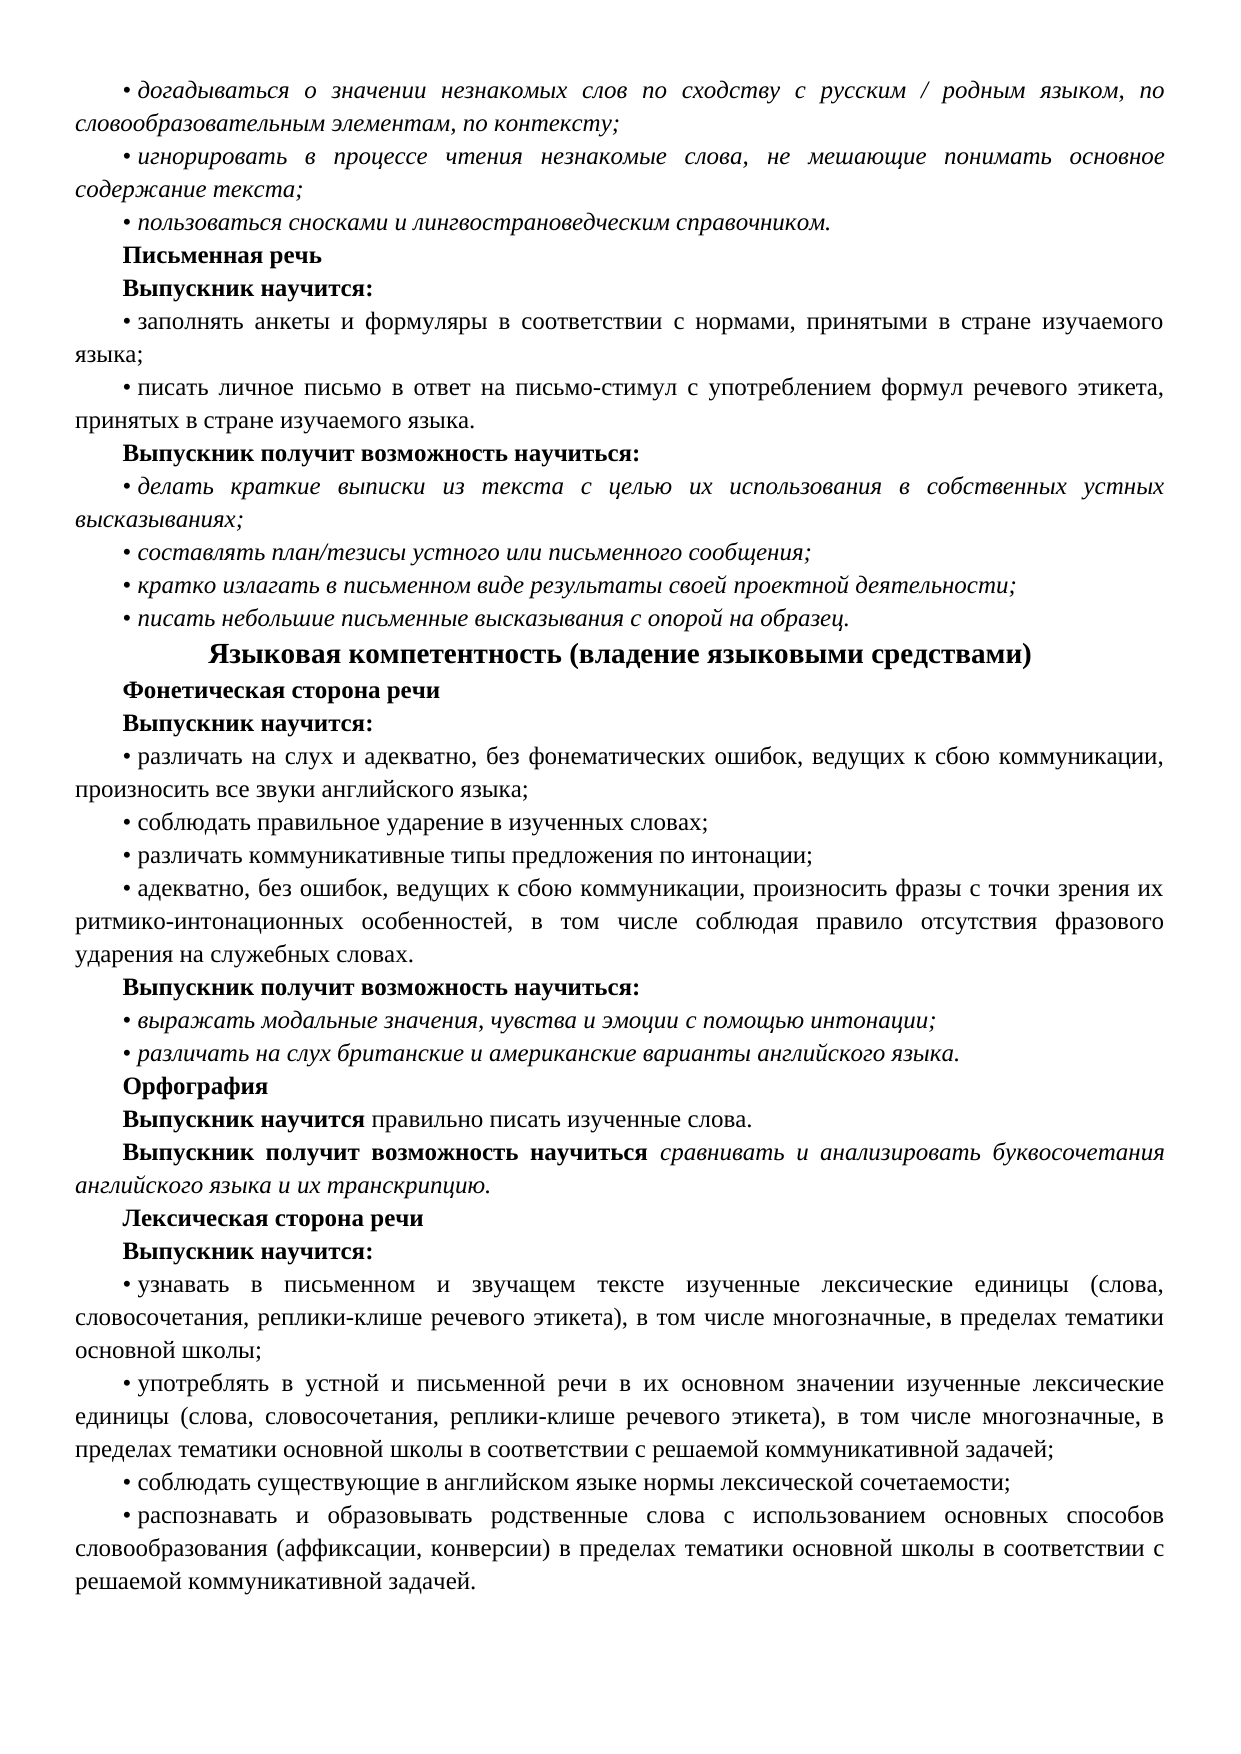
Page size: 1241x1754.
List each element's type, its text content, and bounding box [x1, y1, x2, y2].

text • употреблять в устной и письменной речи в их основном значении изученные лексические единицы (слова, словосочетания, реплики-клише речевого этикета), в том числе многозначные, в пределах тематики основной школы в соответствии с решаемой коммуникативной задачей; [75, 1368, 1165, 1463]
text • различать на слух британские и американские варианты английского языка. [75, 1038, 1165, 1067]
text • делать краткие выписки из текста с целью их использования в собственных устных высказываниях; [75, 471, 1165, 533]
text Выпускник научится: [75, 708, 1165, 737]
text • соблюдать существующие в английском языке нормы лексической сочетаемости; [75, 1467, 1165, 1496]
text • догадываться о значении незнакомых слов по сходству с русским / родным языком, по словообразовательным элементам, по контексту; [75, 75, 1165, 137]
text Выпускник получит возможность научиться сравнивать и анализировать буквосочетания английского языка и их транскрипцию. [75, 1137, 1165, 1199]
text • узнавать в письменном и звучащем тексте изученные лексические единицы (слова, словосочетания, реплики-клише речевого этикета), в том числе многозначные, в пределах тематики основной школы; [75, 1269, 1165, 1364]
text Письменная речь [75, 240, 1165, 269]
text • соблюдать правильное ударение в изученных словах; [75, 807, 1165, 836]
text • выражать модальные значения, чувства и эмоции с помощью интонации; [75, 1005, 679, 1034]
text • адекватно, без ошибок, ведущих к сбою коммуникации, произносить фразы с точки зрения их ритмико-интонационных особенностей, в том числе соблюдая правило отсутствия фразового ударения на служебных словах. [75, 873, 1165, 968]
text Фонетическая сторона речи [75, 675, 1165, 704]
text • писать небольшие письменные высказывания с опорой на образец. [729, 603, 1165, 632]
text • пользоваться сносками и лингвострановедческим справочником. [75, 207, 1165, 236]
text • различать на слух и адекватно, без фонематических ошибок, ведущих к сбою коммуникации, произносить все звуки английского языка; [75, 741, 1165, 803]
text • различать коммуникативные типы предложения по интонации; [75, 840, 1165, 869]
text • писать личное письмо в ответ на письмо-стимул с употреблением формул речевого этикета, принятых в стране изучаемого языка. [75, 372, 1165, 434]
text Орфография [75, 1071, 1165, 1100]
text Выпускник научится правильно писать изученные слова. [75, 1104, 1165, 1133]
text • распознавать и образовывать родственные слова с использованием основных способов словообразования (аффиксации, конверсии) в пределах тематики основной школы в соответствии с решаемой коммуникативной задачей. [75, 1500, 1165, 1595]
text Лексическая сторона речи [75, 1203, 1165, 1232]
text • игнорировать в процессе чтения незнакомые слова, не мешающие понимать основное содержание текста; [75, 141, 1165, 203]
text Выпускник научится: [75, 273, 1165, 302]
text • выражать модальные значения, чувства и эмоции с помощью интонации; [685, 1005, 1165, 1034]
text • заполнять анкеты и формуляры в соответствии с нормами, принятыми в стране изучаемого языка; [75, 306, 1165, 368]
text Выпускник получит возможность научиться: [75, 972, 1165, 1001]
text Языковая компетентность (владение языковыми средствами) [75, 636, 1165, 670]
text • кратко излагать в письменном виде результаты своей проектной деятельности; [733, 570, 1165, 599]
text Выпускник научится: [75, 1236, 1165, 1265]
text • кратко излагать в письменном виде результаты своей проектной деятельности; [75, 570, 727, 599]
text Выпускник получит возможность научиться: [75, 438, 1165, 467]
text • писать небольшие письменные высказывания с опорой на образец. [75, 603, 723, 632]
text • составлять план/тезисы устного или письменного сообщения; [75, 537, 1165, 566]
